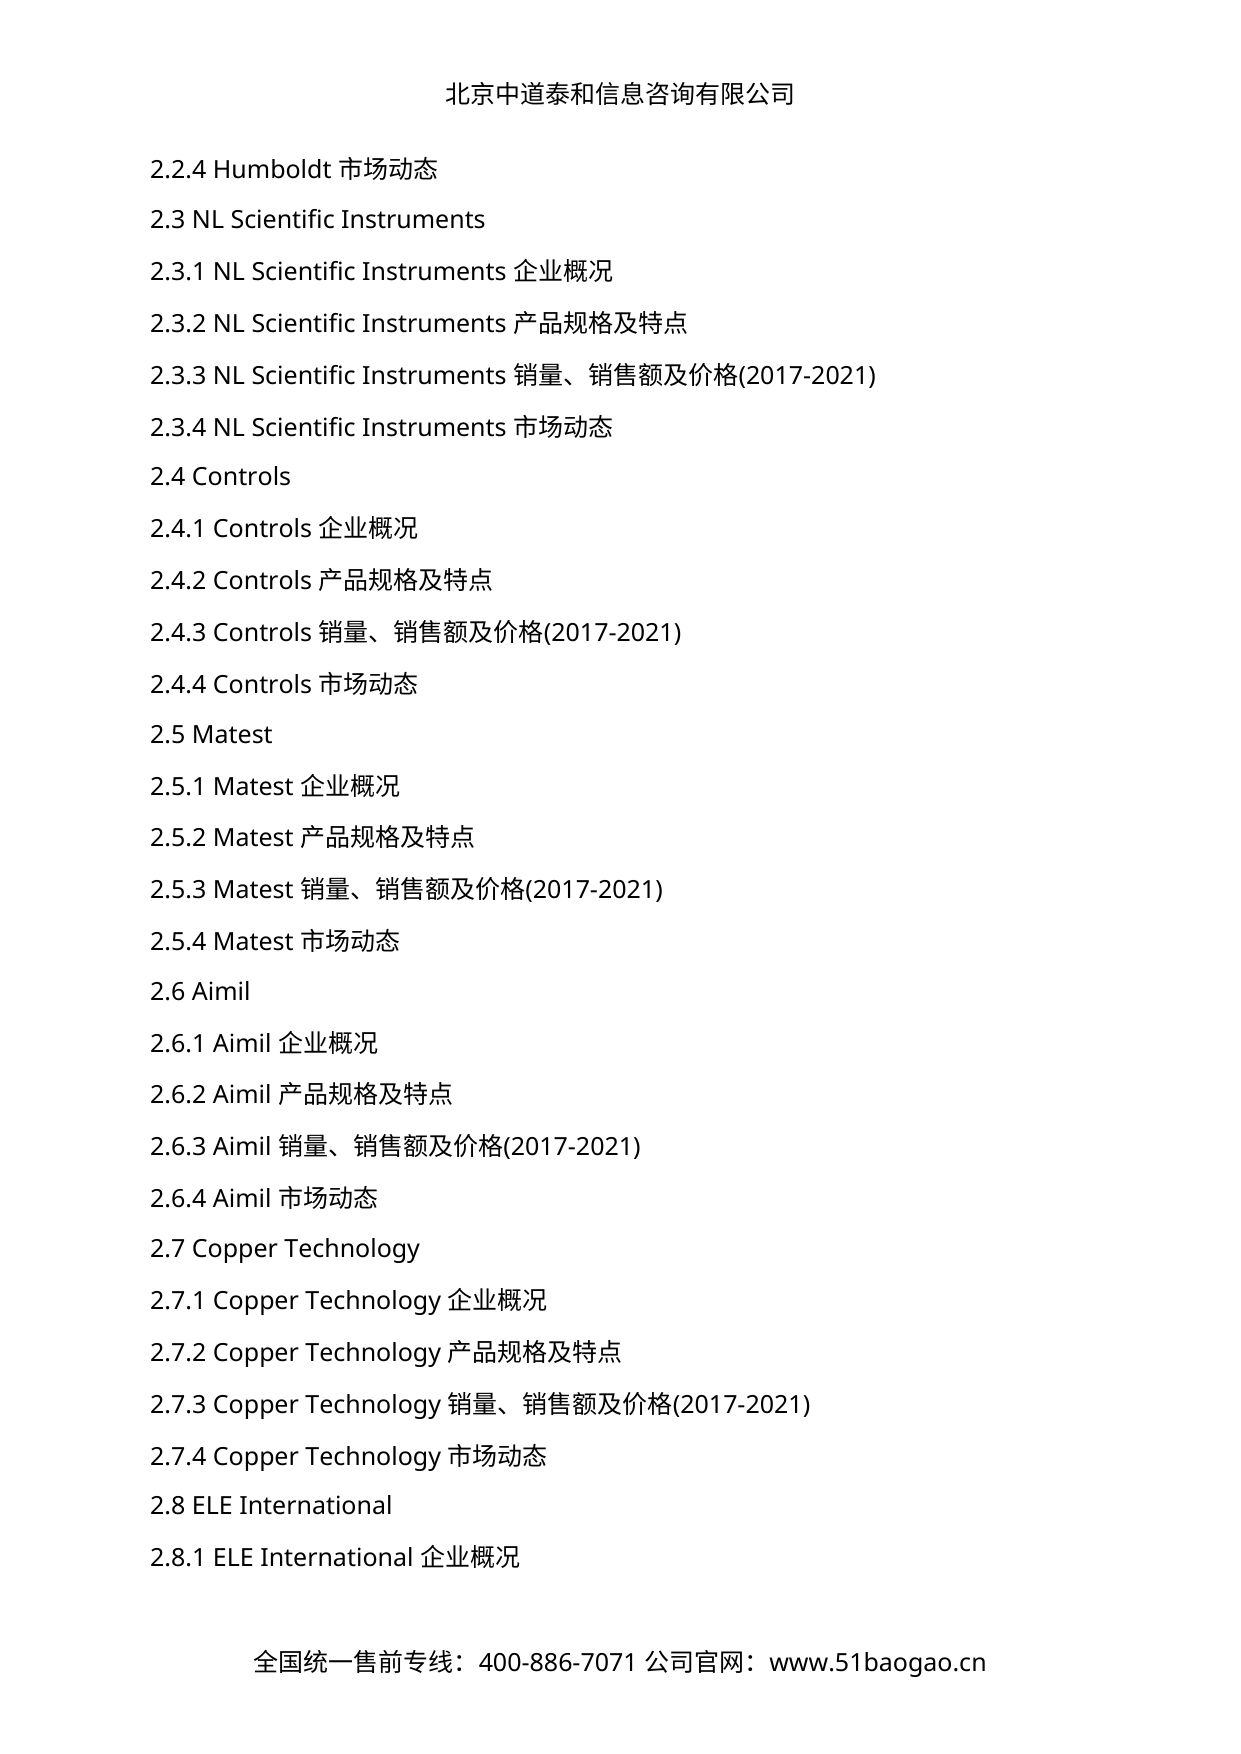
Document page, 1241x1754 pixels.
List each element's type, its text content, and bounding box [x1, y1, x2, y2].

text 2.5.3 Matest 销量、销售额及价格(2017-2021) [150, 870, 1090, 906]
text 2.4.4 Controls 市场动态 [150, 664, 1090, 701]
text 2.5.2 Matest 产品规格及特点 [150, 818, 1090, 854]
text 2.6.4 Aimil 市场动态 [150, 1179, 1090, 1215]
text 2.8 ELE International [150, 1488, 1090, 1522]
text 2.6.3 Aimil 销量、销售额及价格(2017-2021) [150, 1127, 1090, 1163]
text 2.5.1 Matest 企业概况 [150, 766, 1090, 802]
text 2.3.2 NL Scientific Instruments 产品规格及特点 [150, 303, 1090, 340]
text 2.4.1 Controls 企业概况 [150, 509, 1090, 545]
text 2.7.2 Copper Technology 产品规格及特点 [150, 1332, 1090, 1368]
text 2.3.1 NL Scientific Instruments 企业概况 [150, 252, 1090, 288]
text 2.8.1 ELE International 企业概况 [150, 1537, 1090, 1574]
text 2.5 Matest [150, 716, 1090, 750]
text 2.7 Copper Technology [150, 1231, 1090, 1265]
text 2.3.4 NL Scientific Instruments 市场动态 [150, 407, 1090, 443]
text 2.4.3 Controls 销量、销售额及价格(2017-2021) [150, 612, 1090, 649]
text 2.4.2 Controls 产品规格及特点 [150, 561, 1090, 597]
text 2.6.2 Aimil 产品规格及特点 [150, 1075, 1090, 1111]
text 2.5.4 Matest 市场动态 [150, 922, 1090, 958]
text 2.7.3 Copper Technology 销量、销售额及价格(2017-2021) [150, 1384, 1090, 1420]
text 2.3 NL Scientific Instruments [150, 202, 1090, 236]
text 2.3.3 NL Scientific Instruments 销量、销售额及价格(2017-2021) [150, 355, 1090, 392]
text 2.7.1 Copper Technology 企业概况 [150, 1280, 1090, 1317]
text 2.7.4 Copper Technology 市场动态 [150, 1436, 1090, 1472]
text 2.6 Aimil [150, 973, 1090, 1007]
text 2.6.1 Aimil 企业概况 [150, 1023, 1090, 1059]
text 2.4 Controls [150, 459, 1090, 493]
text 2.2.4 Humboldt 市场动态 [150, 150, 1090, 186]
